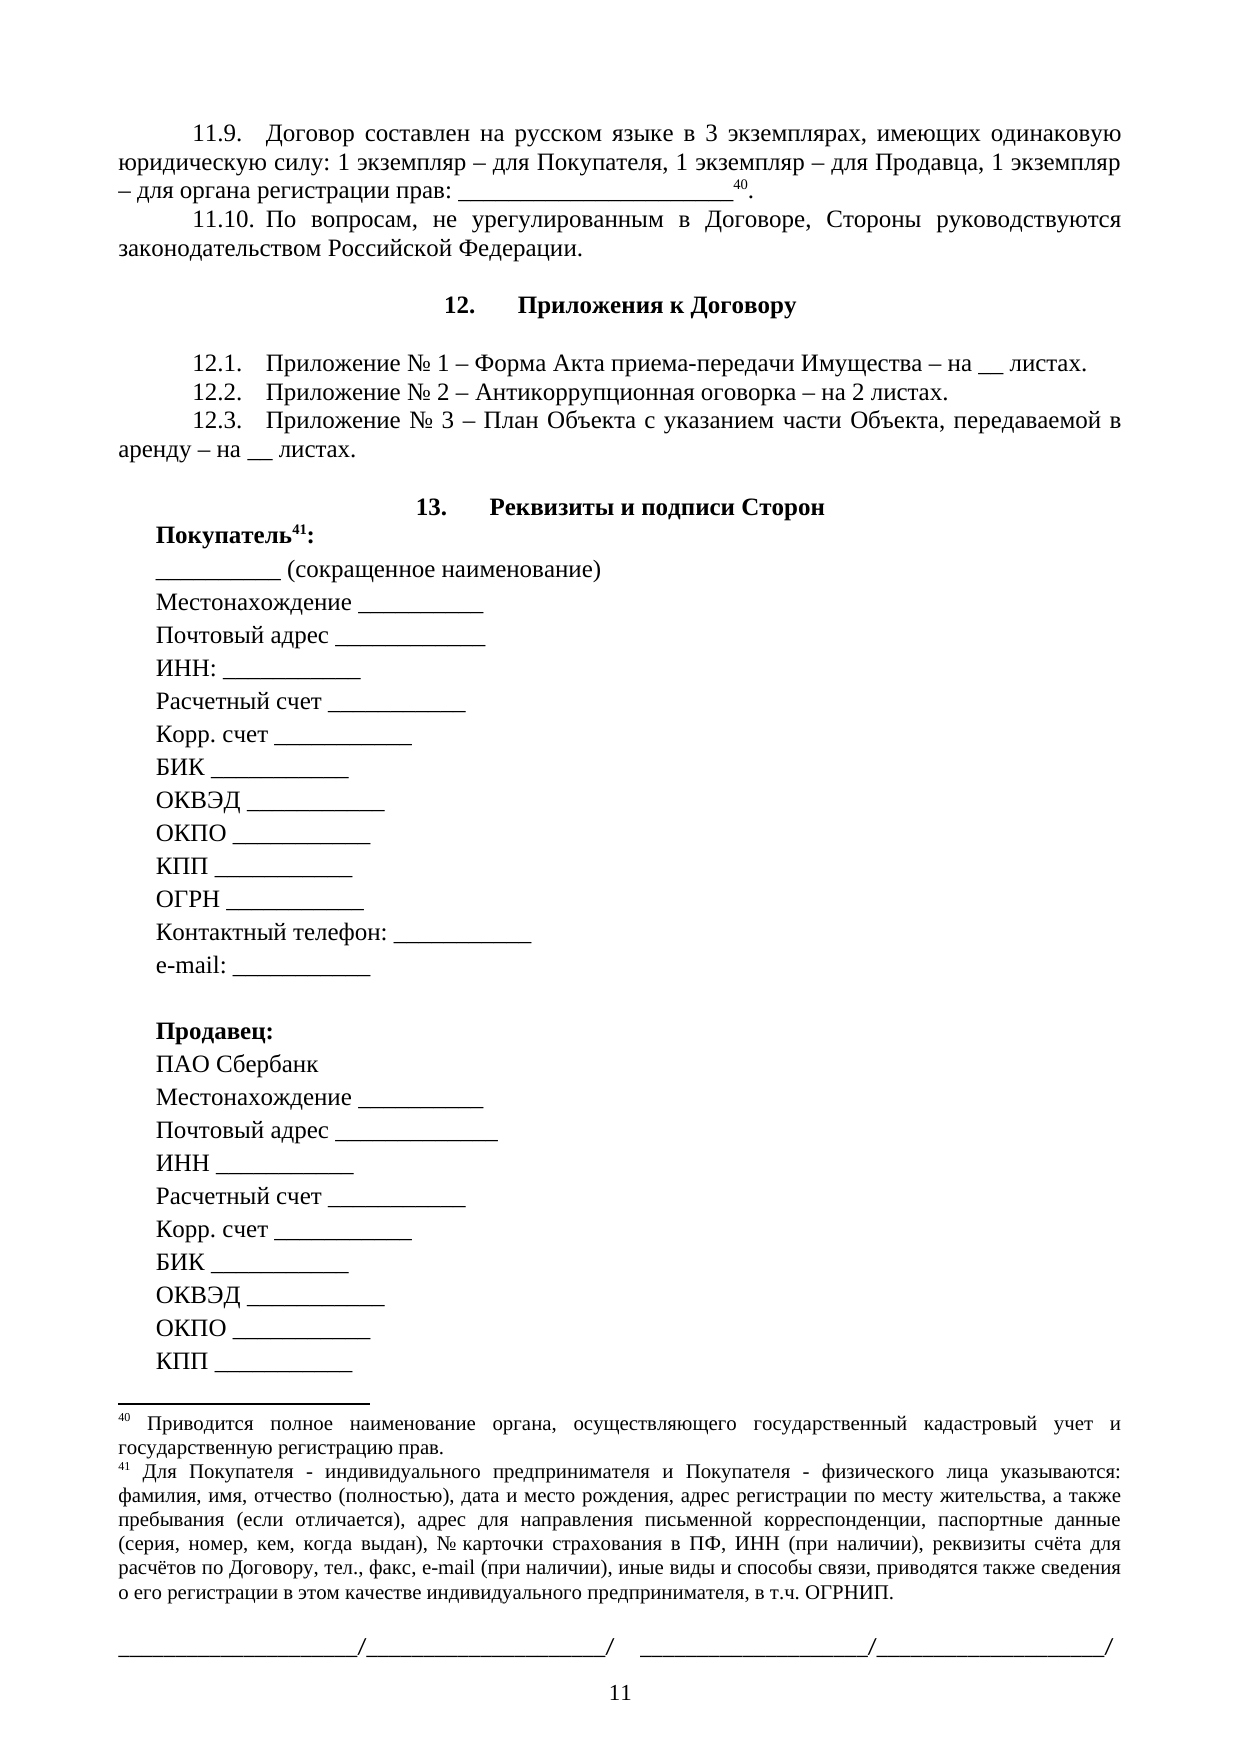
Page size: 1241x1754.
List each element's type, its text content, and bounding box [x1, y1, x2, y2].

text Продавец: [118, 1016, 1122, 1045]
list Приложение № 2 – Антикоррупционная оговорка – на 2 листах. [118, 377, 1122, 406]
text Местонахождение __________ [118, 1082, 1122, 1111]
text Расчетный счет ___________ [118, 686, 1122, 714]
list Реквизиты и подписи Сторон [118, 492, 1122, 521]
text ОКВЭД ___________ [118, 785, 1122, 813]
text Покупатель: [118, 521, 1122, 549]
text e-mail: ___________ [118, 950, 1122, 979]
text ИНН: ___________ [118, 653, 1122, 681]
text КПП ___________ [118, 851, 1122, 879]
text КПП ___________ [118, 1346, 1122, 1375]
text Почтовый адрес _____________ [118, 1115, 1122, 1144]
text __________ (сокращенное наименование) [118, 554, 1122, 582]
text ОКВЭД ___________ [118, 1280, 1122, 1309]
text БИК ___________ [118, 752, 1122, 781]
list Приложение № 1 – Форма Акта приема-передачи Имущества – на __ листах. [118, 348, 1122, 377]
text ИНН ___________ [118, 1148, 1122, 1177]
text ОКПО ___________ [118, 818, 1122, 847]
text ПАО Сбербанк [118, 1049, 1122, 1078]
text Местонахождение __________ [118, 587, 1122, 615]
list Приложение № 3 – План Объекта с указанием части Объекта, передаваемой в аренду – на __ листах. [118, 406, 1122, 463]
list Договор составлен на русском языке в 3 экземплярах, имеющих одинаковую юридическую силу: 1 экземпляр – для Покупателя, 1 экземпляр – для Продавца, 1 экземпляр – для органа регистрации прав: ______________________. [118, 118, 1122, 204]
text ОКПО ___________ [118, 1313, 1122, 1342]
list Приложения к Договору [118, 291, 1122, 319]
text ОГРН ___________ [118, 884, 1122, 913]
list По вопросам, не урегулированным в Договоре, Стороны руководствуются законодательством Российской Федерации. [118, 204, 1122, 262]
text Почтовый адрес ____________ [118, 620, 1122, 648]
text Корр. счет ___________ [118, 1214, 1122, 1243]
text БИК ___________ [118, 1247, 1122, 1276]
text Корр. счет ___________ [118, 719, 1122, 747]
text Расчетный счет ___________ [118, 1181, 1122, 1210]
text Контактный телефон: ___________ [118, 917, 1122, 946]
